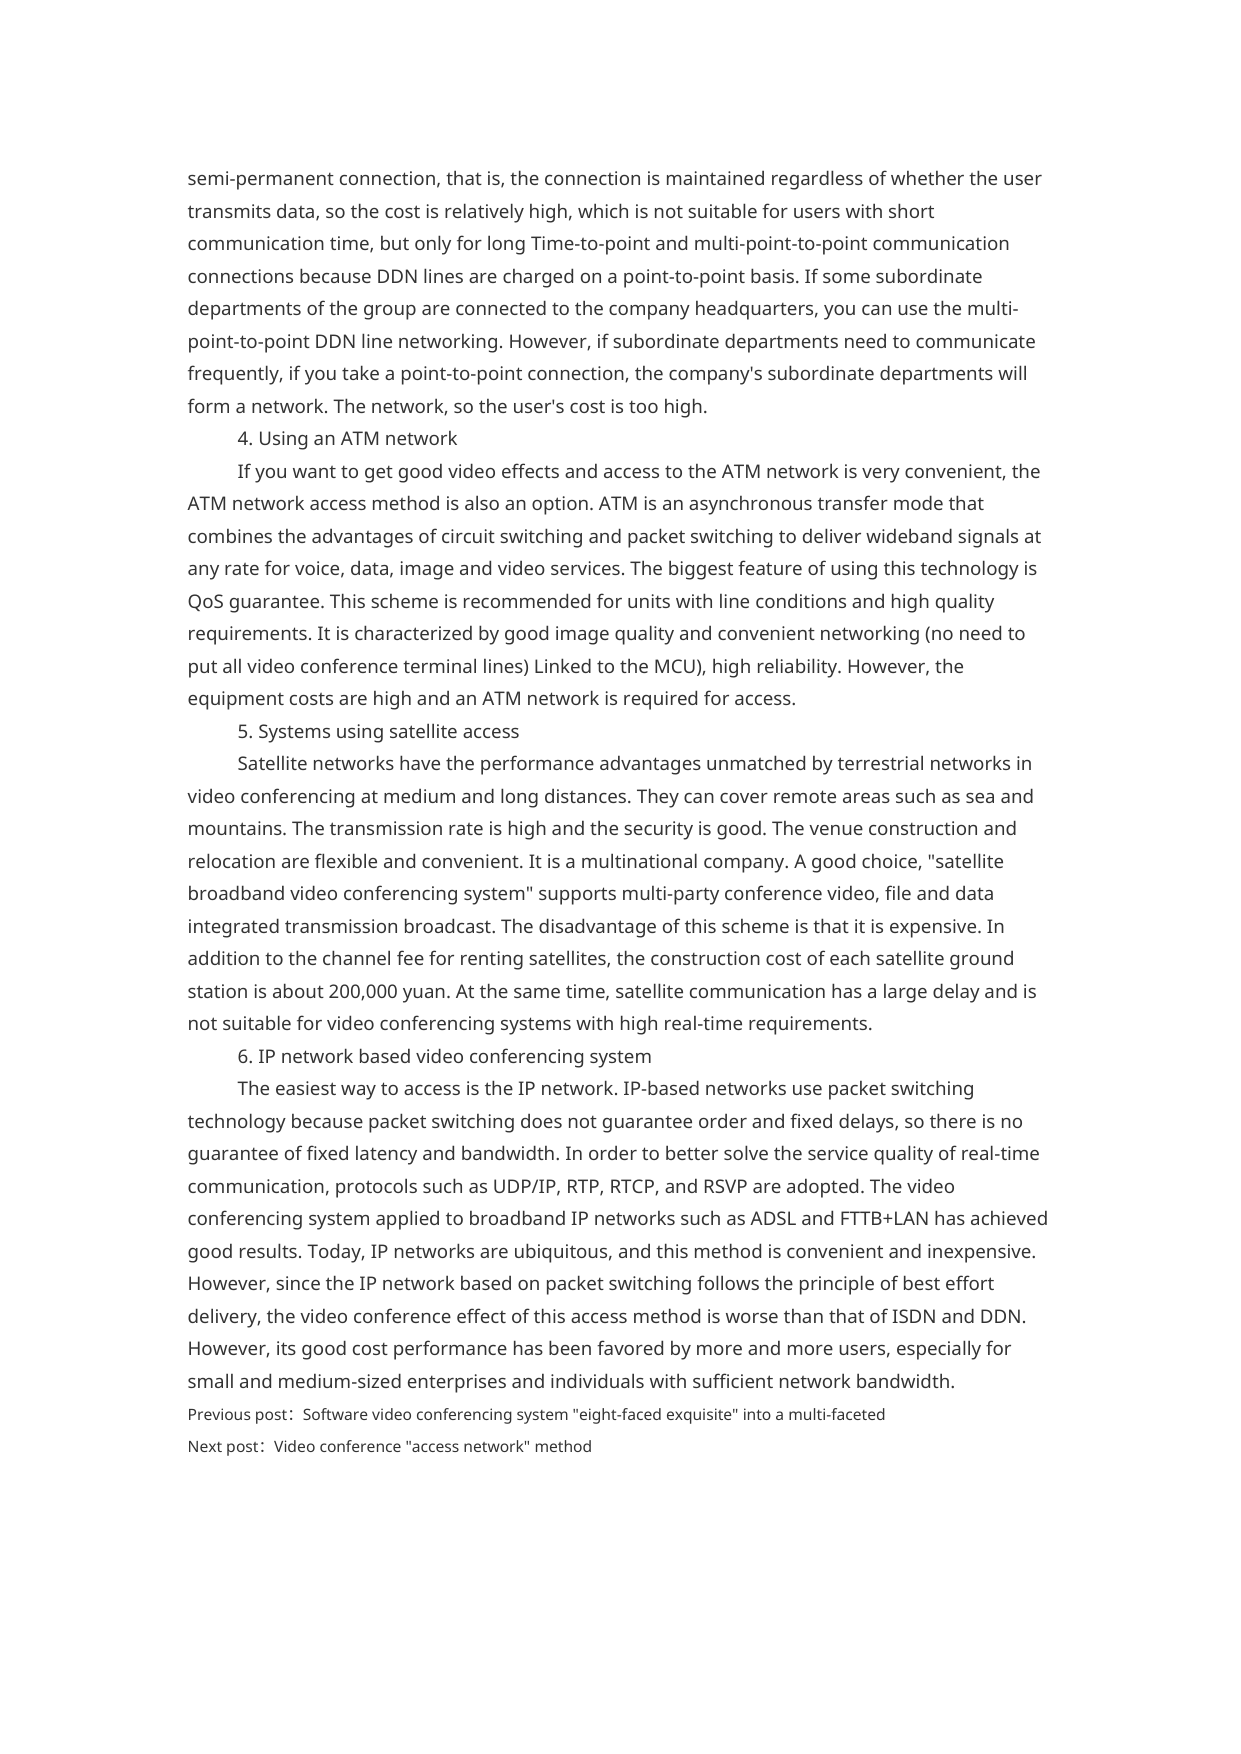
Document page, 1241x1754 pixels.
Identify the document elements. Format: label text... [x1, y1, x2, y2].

text Next post：Video conference "access network" method [187, 1429, 1053, 1462]
text 4. Using an ATM network [187, 422, 1053, 454]
text 6. IP network based video conferencing system [187, 1039, 1053, 1072]
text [187, 162, 1053, 422]
text If you want to get good video effects and access to the ATM network is very convenient, the ATM network access method is also an option. ATM is an asynchronous transfer mode that combines the advantages of circuit switching and packet switching to deliver wideband signals at any rate for voice, data, image and video services. The biggest feature of using this technology is QoS guarantee. This scheme is recommended for units with line conditions and high quality requirements. It is characterized by good image quality and convenient networking (no need to put all video conference terminal lines) Linked to the MCU), high reliability. However, the equipment costs are high and an ATM network is required for access. [187, 454, 1053, 714]
text Previous post：Software video conferencing system "eight-faced exquisite" into a multi-faceted [187, 1397, 1053, 1429]
text The easiest way to access is the IP network. IP-based networks use packet switching technology because packet switching does not guarantee order and fixed delays, so there is no guarantee of fixed latency and bandwidth. In order to better solve the service quality of real-time communication, protocols such as UDP/IP, RTP, RTCP, and RSVP are adopted. The video conferencing system applied to broadband IP networks such as ADSL and FTTB+LAN has achieved good results. Today, IP networks are ubiquitous, and this method is convenient and inexpensive. However, since the IP network based on packet switching follows the principle of best effort delivery, the video conference effect of this access method is worse than that of ISDN and DDN. However, its good cost performance has been favored by more and more users, especially for small and medium-sized enterprises and individuals with sufficient network bandwidth. [187, 1072, 1053, 1397]
text Satellite networks have the performance advantages unmatched by terrestrial networks in video conferencing at medium and long distances. They can cover remote areas such as sea and mountains. The transmission rate is high and the security is good. The venue construction and relocation are flexible and convenient. It is a multinational company. A good choice, "satellite broadband video conferencing system" supports multi-party conference video, file and data integrated transmission broadcast. The disadvantage of this scheme is that it is expensive. In addition to the channel fee for renting satellites, the construction cost of each satellite ground station is about 200,000 yuan. At the same time, satellite communication has a large delay and is not suitable for video conferencing systems with high real-time requirements. [187, 747, 1053, 1039]
text 5. Systems using satellite access [187, 714, 1053, 747]
